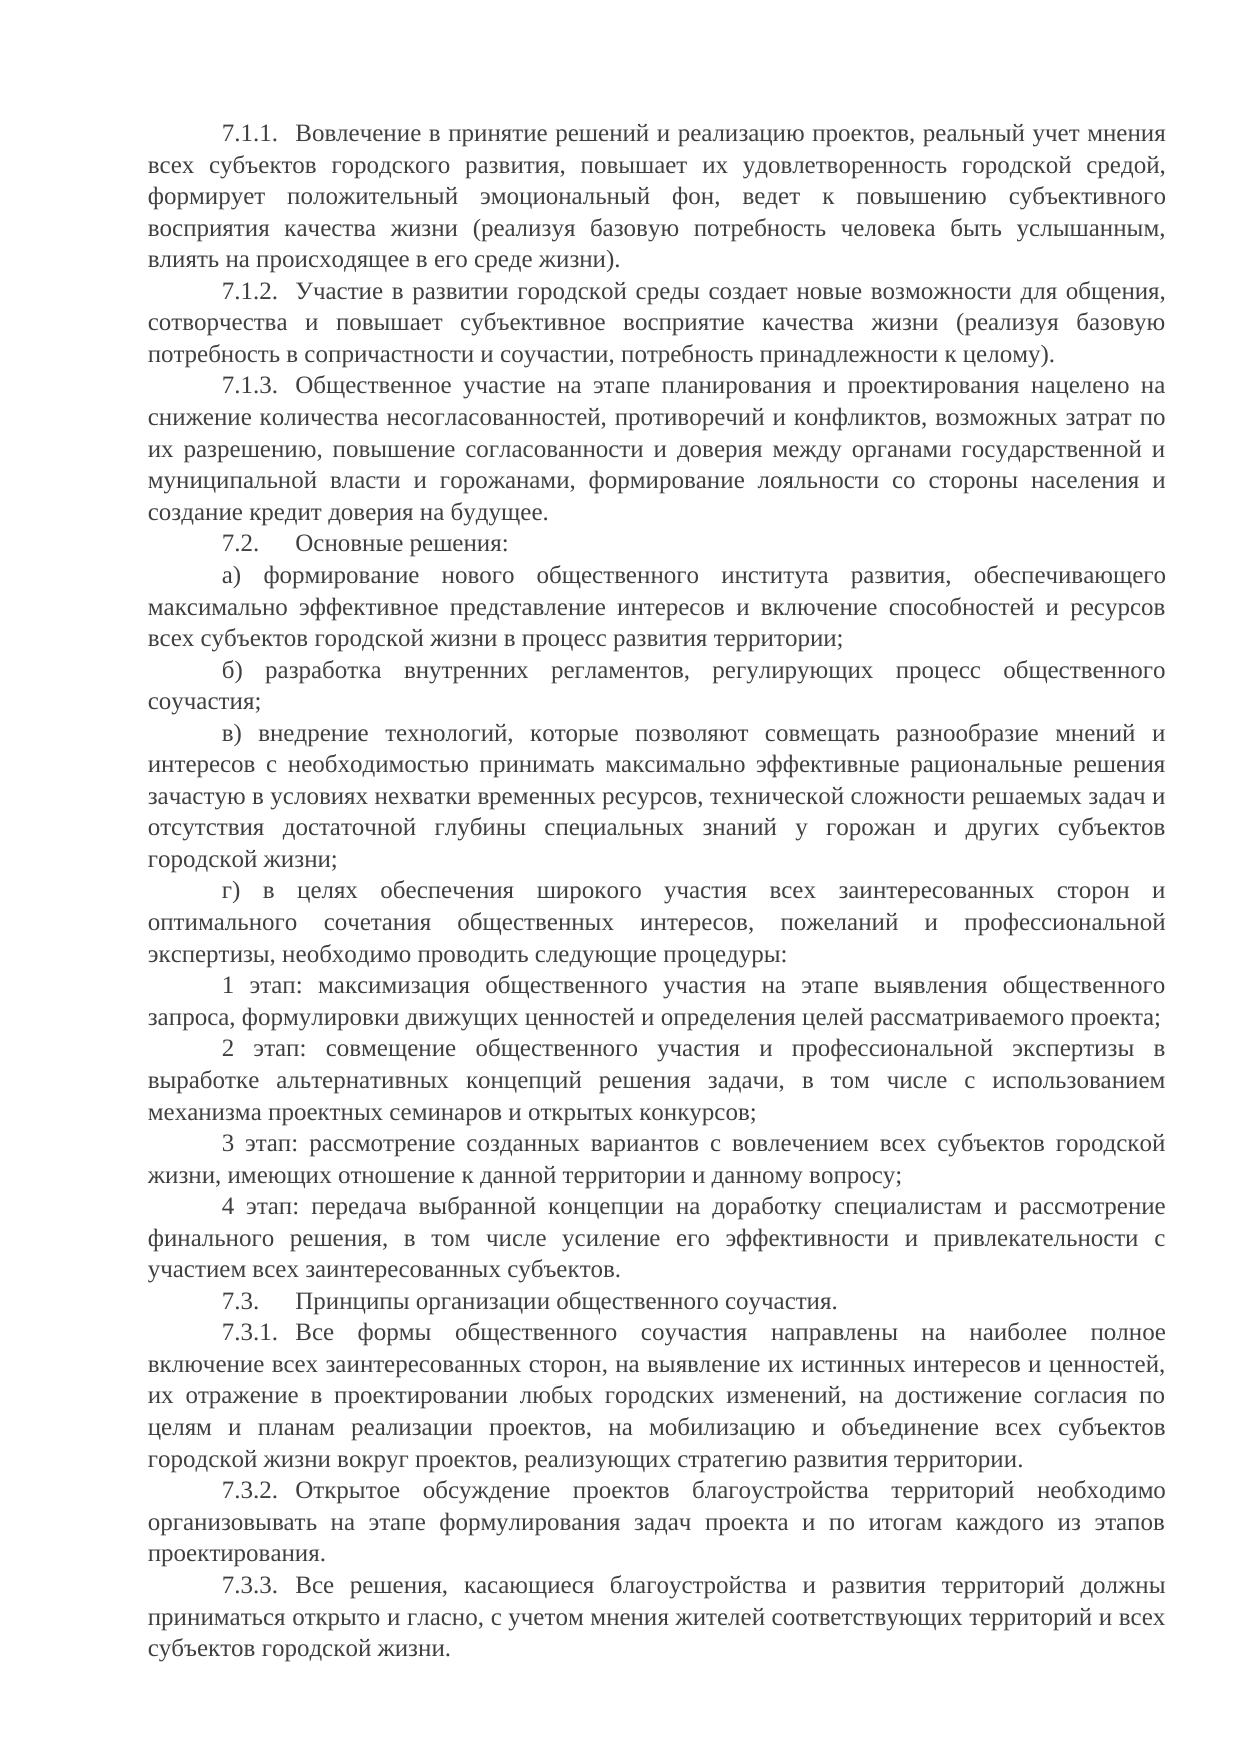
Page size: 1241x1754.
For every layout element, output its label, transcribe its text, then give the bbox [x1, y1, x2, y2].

text в) внедрение технологий, которые позволяют совмещать разнообразие мнений и интересов с необходимостью принимать максимально эффективные рациональные решения зачастую в условиях нехватки временных ресурсов, технической сложности решаемых задач и отсутствия достаточной глубины специальных знаний у горожан и других субъектов городской жизни; [148, 718, 1167, 873]
text г) в целях обеспечения широкого участия всех заинтересованных сторон и оптимального сочетания общественных интересов, пожеланий и профессиональной экспертизы, необходимо проводить следующие процедуры: [148, 876, 1167, 967]
text б) разработка внутренних регламентов, регулирующих процесс общественного соучастия; [148, 655, 1167, 715]
text 7.2. Основные решения: [148, 528, 1167, 557]
text 7.3.2. Открытое обсуждение проектов благоустройства территорий необходимо организовывать на этапе формулирования задач проекта и по итогам каждого из этапов проектирования. [148, 1475, 1167, 1567]
text 7.1.1. Вовлечение в принятие решений и реализацию проектов, реальный учет мнения всех субъектов городского развития, повышает их удовлетворенность городской средой, формирует положительный эмоциональный фон, ведет к повышению субъективного восприятия качества жизни (реализуя базовую потребность человека быть услышанным, влиять на происходящее в его среде жизни). [148, 118, 1167, 273]
text 7.3.3. Все решения, касающиеся благоустройства и развития территорий должны приниматься открыто и гласно, с учетом мнения жителей соответствующих территорий и всех субъектов городской жизни. [148, 1570, 1167, 1662]
text 1 этап: максимизация общественного участия на этапе выявления общественного запроса, формулировки движущих ценностей и определения целей рассматриваемого проекта; [148, 970, 1167, 1031]
text 3 этап: рассмотрение созданных вариантов с вовлечением всех субъектов городской жизни, имеющих отношение к данной территории и данному вопросу; [148, 1128, 1167, 1188]
text 7.1.2. Участие в развитии городской среды создает новые возможности для общения, сотворчества и повышает субъективное восприятие качества жизни (реализуя базовую потребность в сопричастности и соучастии, потребность принадлежности к целому). [148, 276, 1167, 368]
text 4 этап: передача выбранной концепции на доработку специалистам и рассмотрение финального решения, в том числе усиление его эффективности и привлекательности с участием всех заинтересованных субъектов. [148, 1191, 1167, 1283]
text 7.3.1. Все формы общественного соучастия направлены на наиболее полное включение всех заинтересованных сторон, на выявление их истинных интересов и ценностей, их отражение в проектировании любых городских изменений, на достижение согласия по целям и планам реализации проектов, на мобилизацию и объединение всех субъектов городской жизни вокруг проектов, реализующих стратегию развития территории. [148, 1317, 1167, 1472]
text а) формирование нового общественного института развития, обеспечивающего максимально эффективное представление интересов и включение способностей и ресурсов всех субъектов городской жизни в процесс развития территории; [148, 560, 1167, 652]
text 2 этап: совмещение общественного участия и профессиональной экспертизы в выработке альтернативных концепций решения задачи, в том числе с использованием механизма проектных семинаров и открытых конкурсов; [148, 1033, 1167, 1125]
text 7.1.3. Общественное участие на этапе планирования и проектирования нацелено на снижение количества несогласованностей, противоречий и конфликтов, возможных затрат по их разрешению, повышение согласованности и доверия между органами государственной и муниципальной власти и горожанами, формирование лояльности со стороны населения и создание кредит доверия на будущее. [148, 371, 1167, 526]
text 7.3. Принципы организации общественного соучастия. [148, 1286, 1167, 1315]
